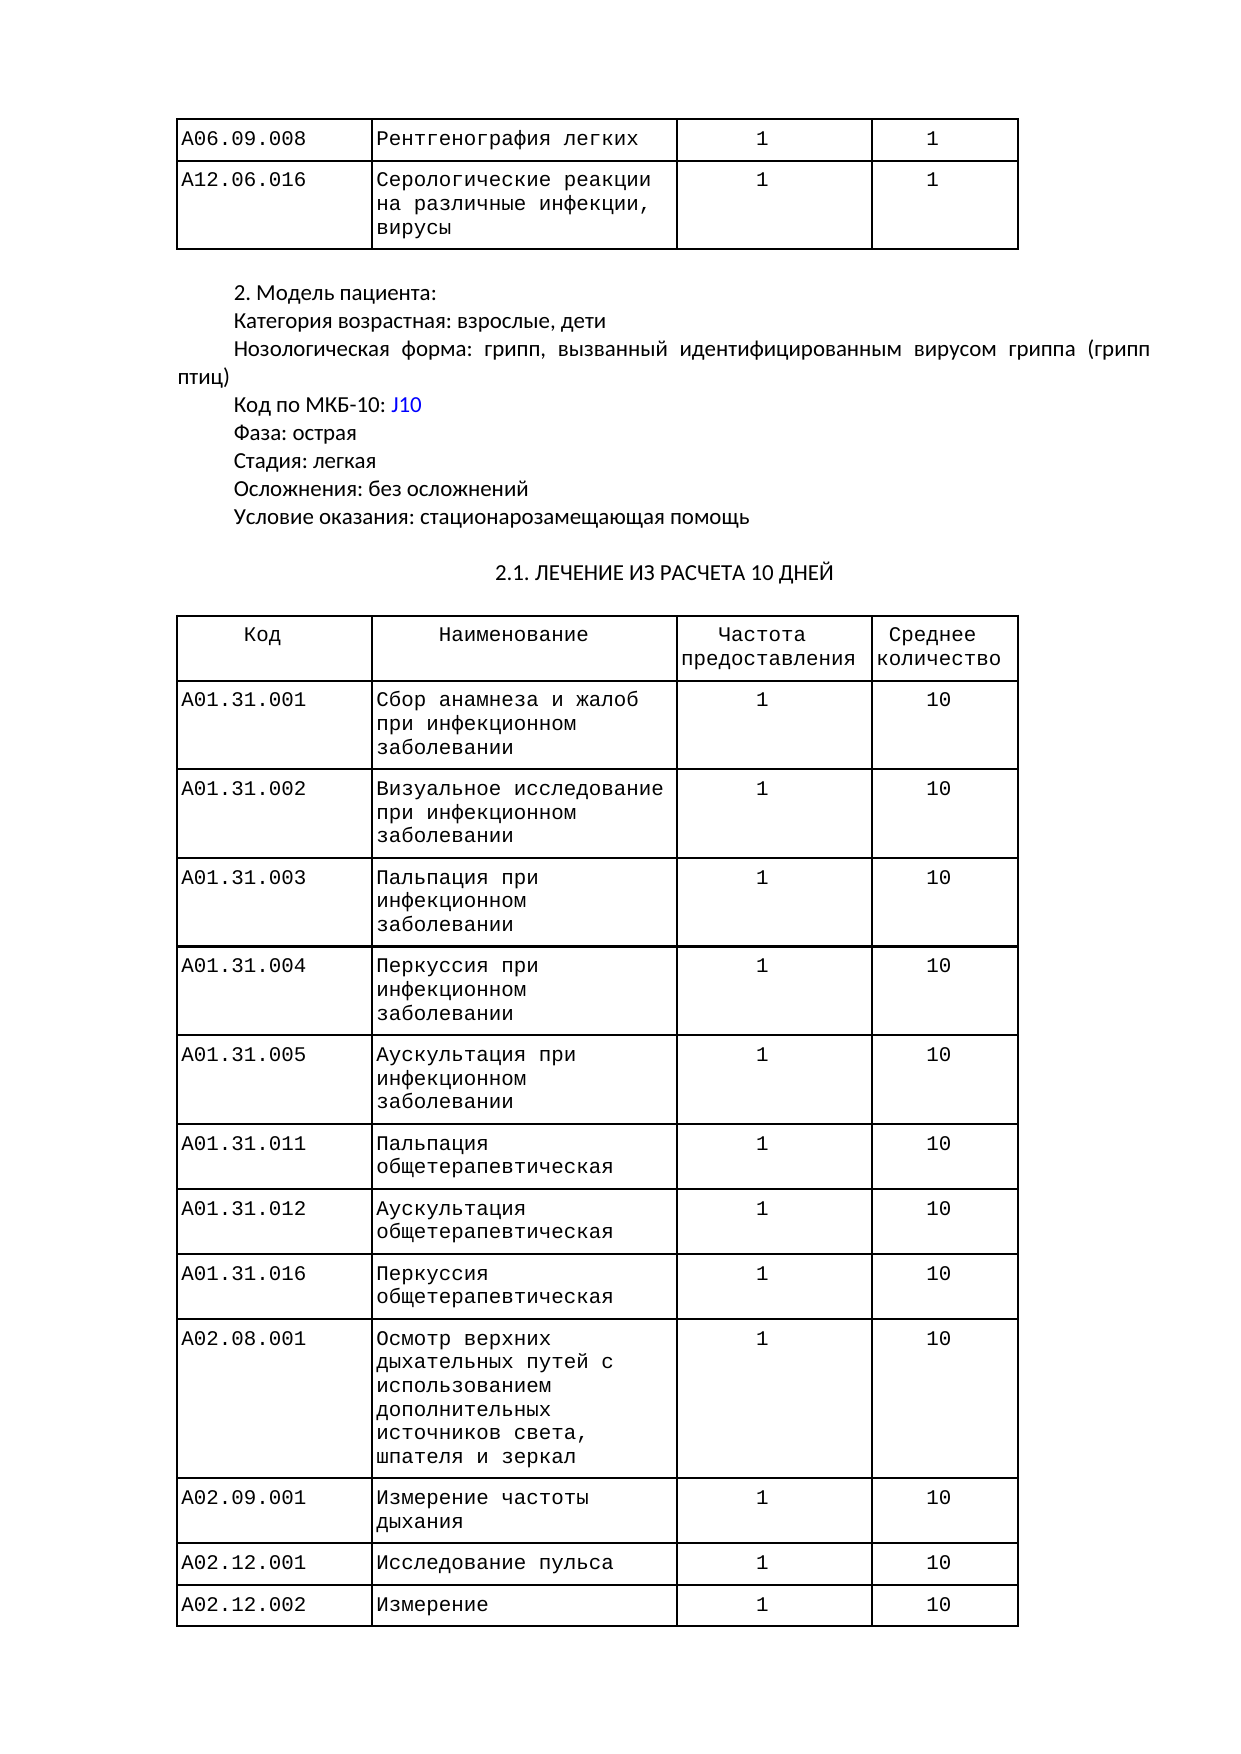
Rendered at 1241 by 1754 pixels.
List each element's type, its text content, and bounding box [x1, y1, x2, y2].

text Осложнения: без осложнений [177, 474, 1152, 502]
text Условие оказания: стационарозамещающая помощь [177, 502, 1152, 530]
table_cell 1 [678, 1479, 871, 1542]
table_cell 10 [873, 1190, 1017, 1253]
table_cell 1 [678, 1255, 871, 1318]
table_cell 1 [678, 1036, 871, 1123]
table_cell 1 [678, 1320, 871, 1477]
table_cell 10 [873, 770, 1017, 857]
table_cell 1 [678, 1190, 871, 1253]
table_cell 10 [873, 1320, 1017, 1477]
table_cell A01.31.002 [178, 770, 371, 857]
table_cell Измерение частоты дыхания [373, 1479, 676, 1542]
table_cell A02.12.001 [178, 1544, 371, 1584]
table_cell Рентгенография легких [373, 120, 676, 159]
table_cell 10 [873, 1125, 1017, 1188]
text Код по МКБ-10: J10 [177, 390, 1152, 418]
text Категория возрастная: взрослые, дети [177, 306, 1152, 334]
table_cell Аускультация при инфекционном заболевании [373, 1036, 676, 1123]
table_cell A12.06.016 [178, 162, 371, 248]
table_cell Аускультация общетерапевтическая [373, 1190, 676, 1253]
table_cell A01.31.016 [178, 1255, 371, 1318]
table_cell 1 [678, 1586, 871, 1625]
table_cell 1 [678, 948, 871, 1034]
text Нозологическая форма: грипп, вызванный идентифицированным вирусом гриппа (грипп птиц) [177, 334, 1152, 390]
table_cell 1 [678, 120, 871, 159]
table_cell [373, 1586, 676, 1625]
table_cell Осмотр верхних дыхательных путей с использованием дополнительных источников света, шпателя и зеркал [373, 1320, 676, 1477]
table_cell A01.31.005 [178, 1036, 371, 1123]
table_cell 1 [678, 1544, 871, 1584]
table_cell Пальпация при инфекционном заболевании [373, 859, 676, 945]
table_cell A01.31.001 [178, 682, 371, 768]
text Стадия: легкая [177, 446, 1152, 474]
table_cell Сбор анамнеза и жалоб при инфекционном заболевании [373, 682, 676, 768]
text 2.1. ЛЕЧЕНИЕ ИЗ РАСЧЕТА 10 ДНЕЙ [177, 558, 1152, 586]
table_cell A01.31.003 [178, 859, 371, 945]
table_cell Перкуссия общетерапевтическая [373, 1255, 676, 1318]
text Фаза: острая [177, 418, 1152, 446]
table_cell 1 [678, 1125, 871, 1188]
table_cell A06.09.008 [178, 120, 371, 159]
table_cell Перкуссия при инфекционном заболевании [373, 948, 676, 1034]
table_cell 1 [678, 162, 871, 248]
table_cell 10 [873, 1255, 1017, 1318]
table_header Частота предоставления [678, 617, 871, 679]
table_cell 1 [873, 120, 1017, 159]
table_cell Исследование пульса [373, 1544, 676, 1584]
table_cell Пальпация общетерапевтическая [373, 1125, 676, 1188]
table_cell A01.31.011 [178, 1125, 371, 1188]
table_cell 1 [678, 859, 871, 945]
table_cell 10 [873, 948, 1017, 1034]
text 2. Модель пациента: [177, 278, 1152, 306]
table_header Наименование [373, 617, 676, 679]
table_cell 10 [873, 859, 1017, 945]
table_cell 10 [873, 1036, 1017, 1123]
table_cell Серологические реакции на различные инфекции, вирусы [373, 162, 676, 248]
table_cell Визуальное исследование при инфекционном заболевании [373, 770, 676, 857]
table_cell 10 [873, 1544, 1017, 1584]
table_header Код [178, 617, 371, 679]
table_cell A01.31.012 [178, 1190, 371, 1253]
table_cell A02.12.002 [178, 1586, 371, 1625]
table_cell 10 [873, 1479, 1017, 1542]
table_cell 10 [873, 1586, 1017, 1625]
table_cell 1 [678, 682, 871, 768]
table_cell A02.09.001 [178, 1479, 371, 1542]
table_header Среднее количество [873, 617, 1017, 679]
table_cell A01.31.004 [178, 948, 371, 1034]
table_cell 1 [873, 162, 1017, 248]
table_cell A02.08.001 [178, 1320, 371, 1477]
table_cell 1 [678, 770, 871, 857]
table_cell 10 [873, 682, 1017, 768]
